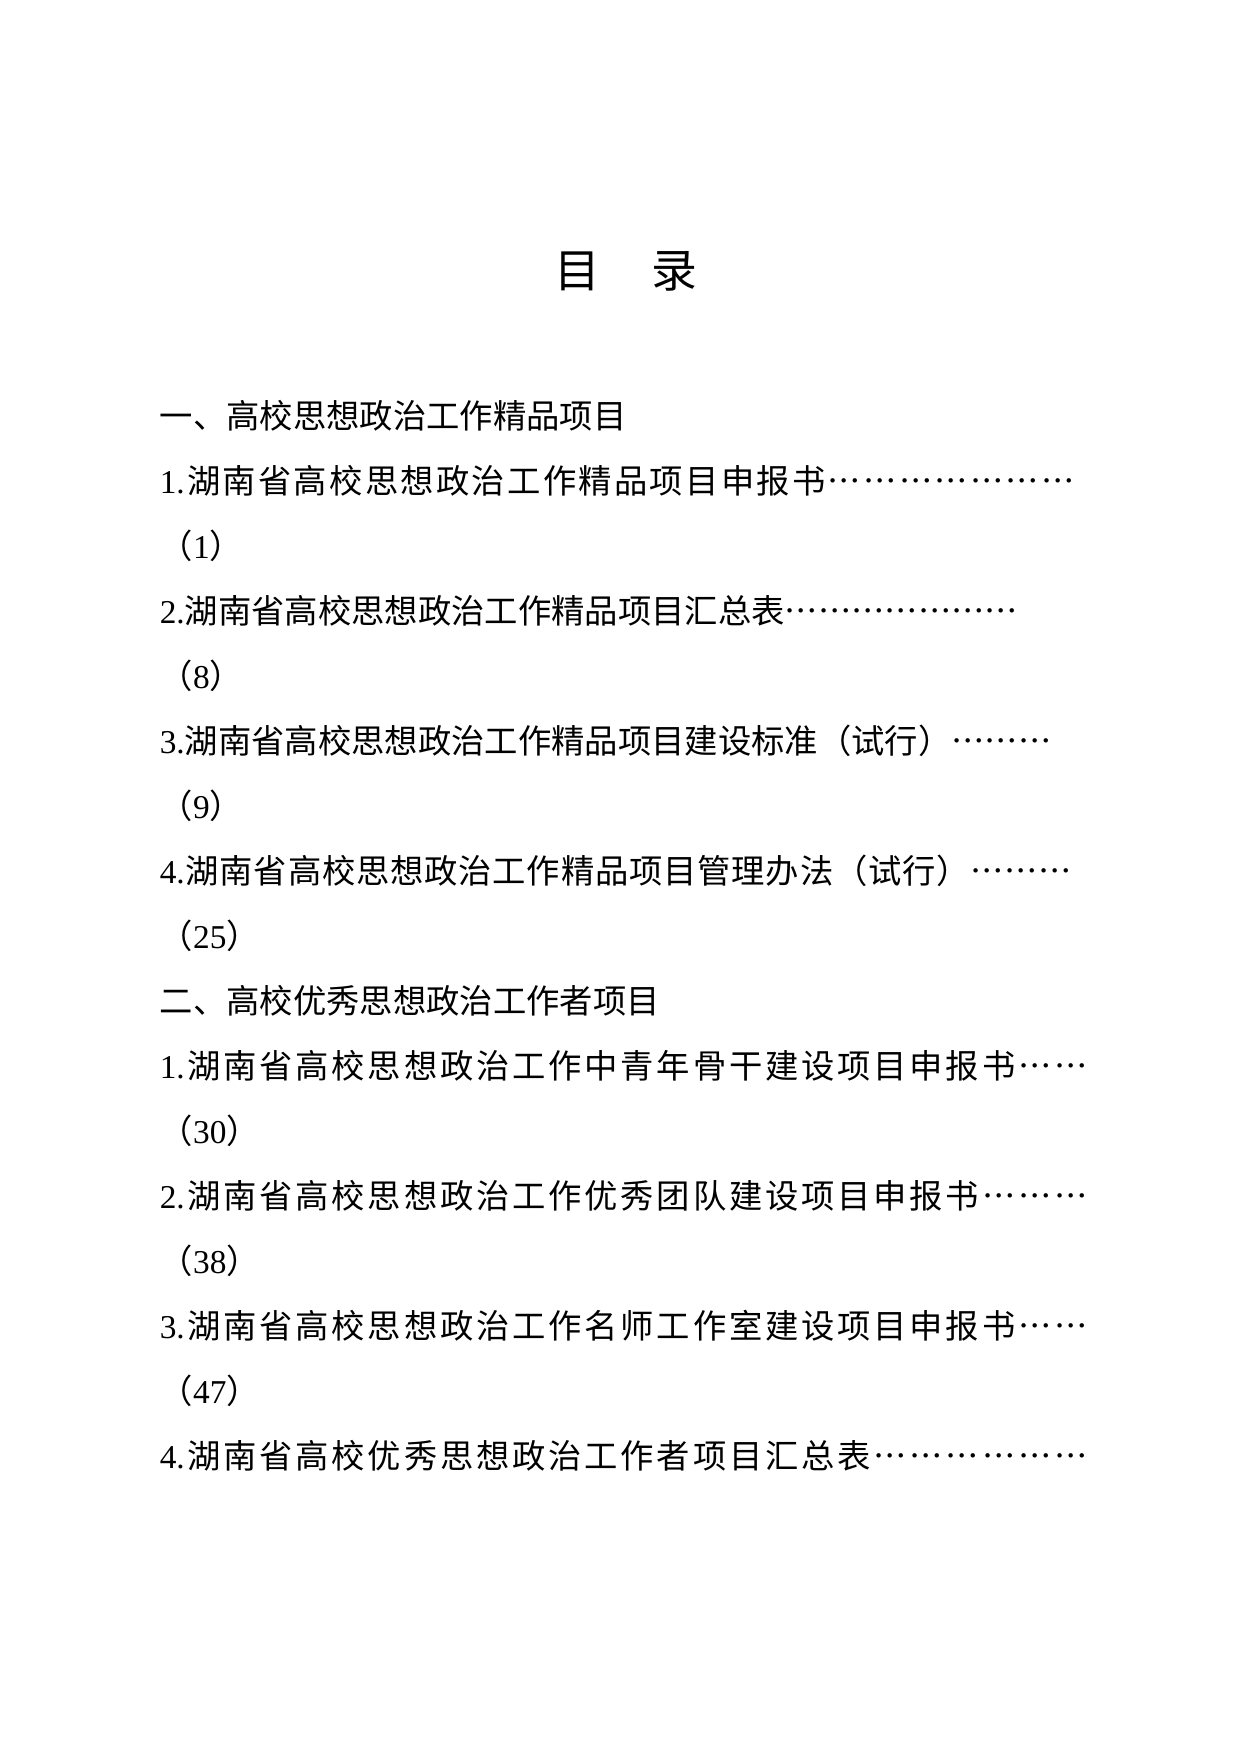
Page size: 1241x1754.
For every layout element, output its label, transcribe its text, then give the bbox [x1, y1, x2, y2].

text 一、高校思想政治工作精品项目 [159, 381, 1093, 446]
text 1.湖南省高校思想政治工作中青年骨干建设项目申报书……（30） [159, 1031, 1090, 1161]
text 1.湖南省高校思想政治工作精品项目申报书…………………（1） [159, 446, 1075, 576]
text 3.湖南省高校思想政治工作名师工作室建设项目申报书……（47） [159, 1291, 1090, 1421]
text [159, 1421, 1090, 1486]
text 4.湖南省高校思想政治工作精品项目管理办法（试行）………（25） [159, 836, 1075, 966]
text 2.湖南省高校思想政治工作优秀团队建设项目申报书………（38） [159, 1161, 1090, 1291]
text 目 录 [159, 218, 1093, 316]
text 3.湖南省高校思想政治工作精品项目建设标准（试行）………（9） [159, 706, 1075, 836]
text 2.湖南省高校思想政治工作精品项目汇总表…………………（8） [159, 576, 1075, 706]
text 二、高校优秀思想政治工作者项目 [159, 966, 1075, 1031]
